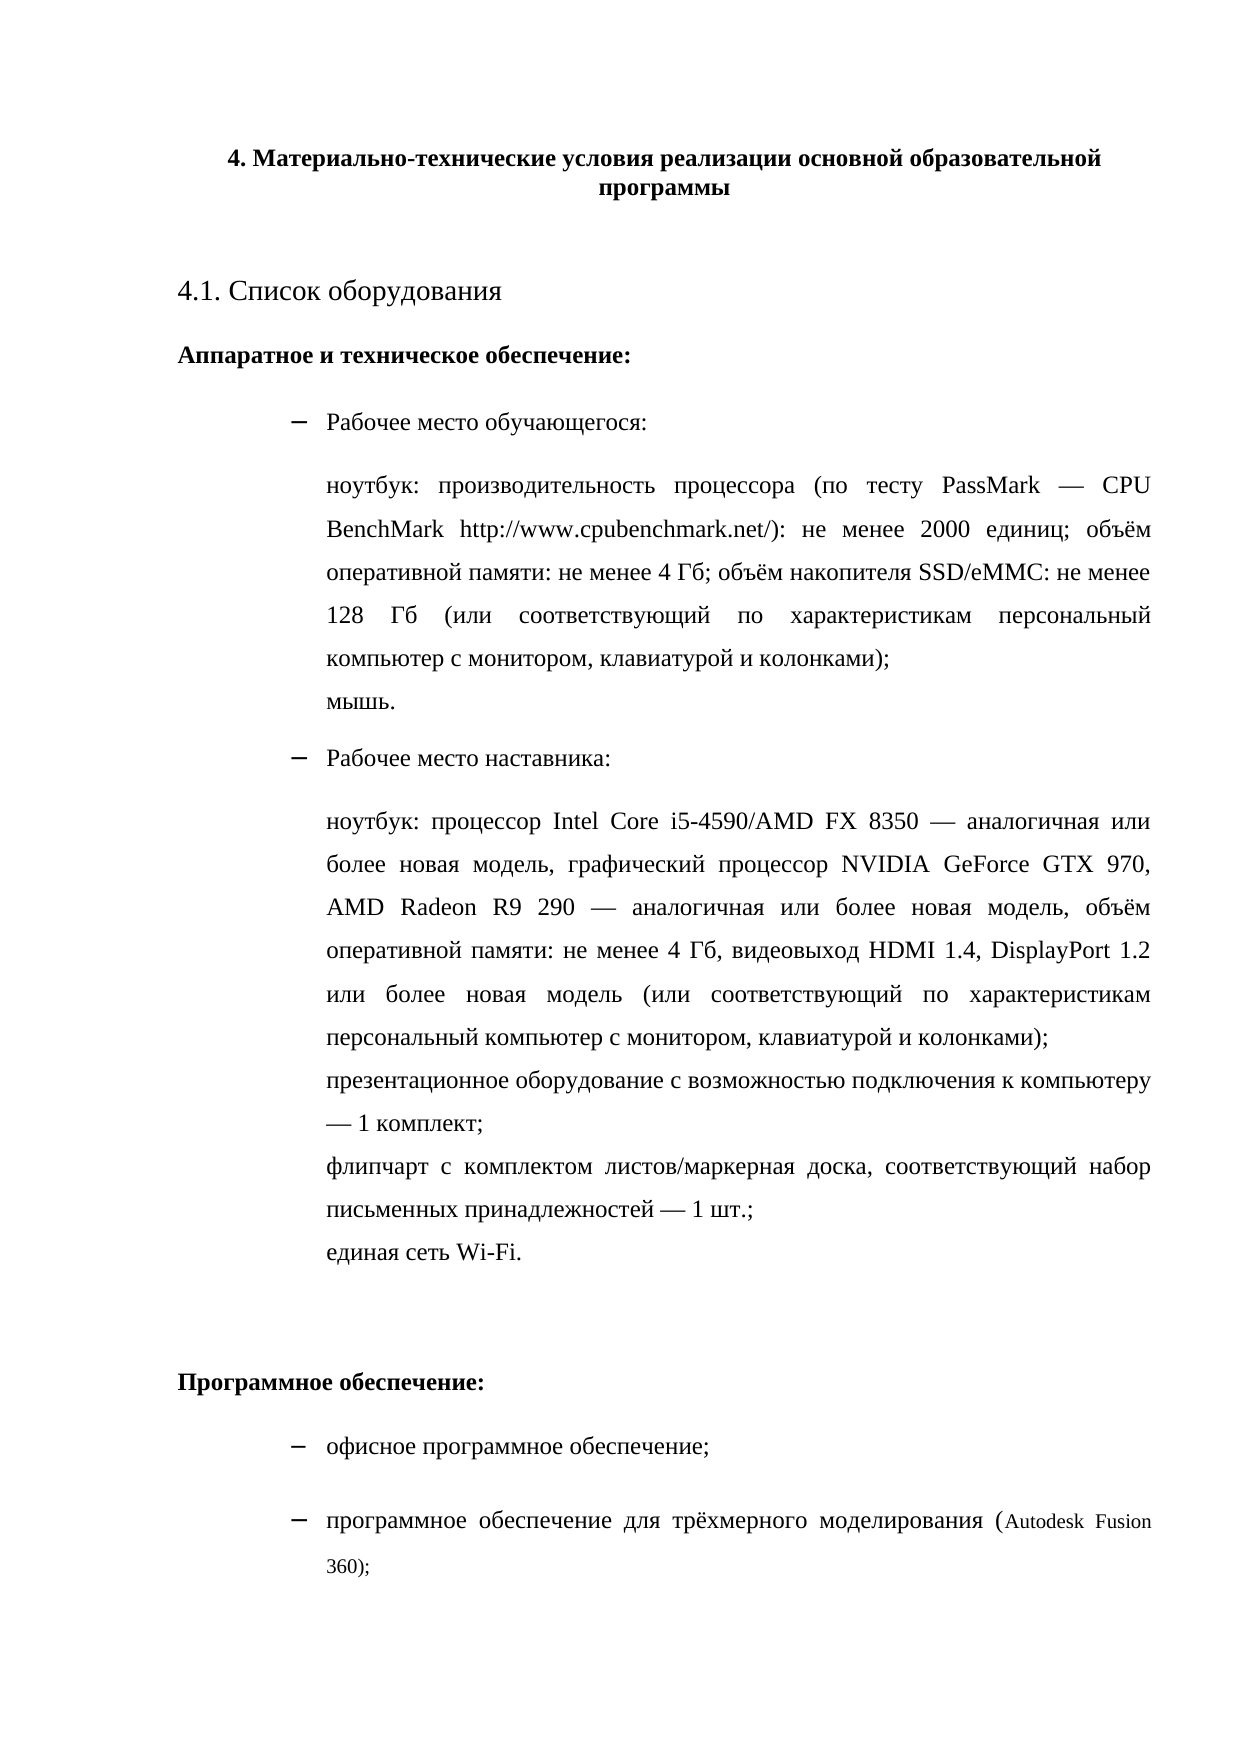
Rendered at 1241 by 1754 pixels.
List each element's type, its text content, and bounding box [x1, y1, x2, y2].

list Рабочее место наставника: [288, 729, 1152, 781]
list офисное программное обеспечение; [288, 1421, 1152, 1468]
subtitle 4. Материально-технические условия реализации основной образовательной программы [177, 143, 1152, 201]
list Рабочее место обучающегося: [288, 394, 1152, 445]
text флипчарт с комплектом листов/маркерная доска, соответствующий набор письменных принадлежностей — 1 шт.; [326, 1151, 1152, 1223]
text презентационное оборудование с возможностью подключения к компьютеру — 1 комплект; [326, 1065, 1152, 1137]
list программное обеспечение для трёхмерного моделирования (Autodesk Fusion 360); [288, 1491, 1152, 1578]
text мышь. [326, 686, 1152, 715]
text Аппаратное и техническое обеспечение: [177, 340, 1152, 369]
text ноутбук: производительность процессора (по тесту PassMark — CPU BenchMark http://www.cpubenchmark.net/): не менее 2000 единиц; объём оперативной памяти: не менее 4 Гб; объём накопителя SSD/еММС: не менее 128 Гб (или соответствующий по характеристикам персональный компьютер с монитором, клавиатурой и колонками); [326, 471, 1152, 672]
text ноутбук: процессор Intel Core i5-4590/AMD FX 8350 — аналогичная или более новая модель, графический процессор NVIDIA GeForce GTX 970, AMD Radeon R9 290 — аналогичная или более новая модель, объём оперативной памяти: не менее 4 Гб, видеовыход HDMI 1.4, DisplayPort 1.2 или более новая модель (или соответствующий по характеристикам персональный компьютер с монитором, клавиатурой и колонками); [326, 806, 1152, 1051]
text 4.1. Список оборудования [177, 273, 1152, 306]
text единая сеть Wi-Fi. [326, 1237, 1152, 1266]
text Программное обеспечение: [177, 1367, 1152, 1396]
